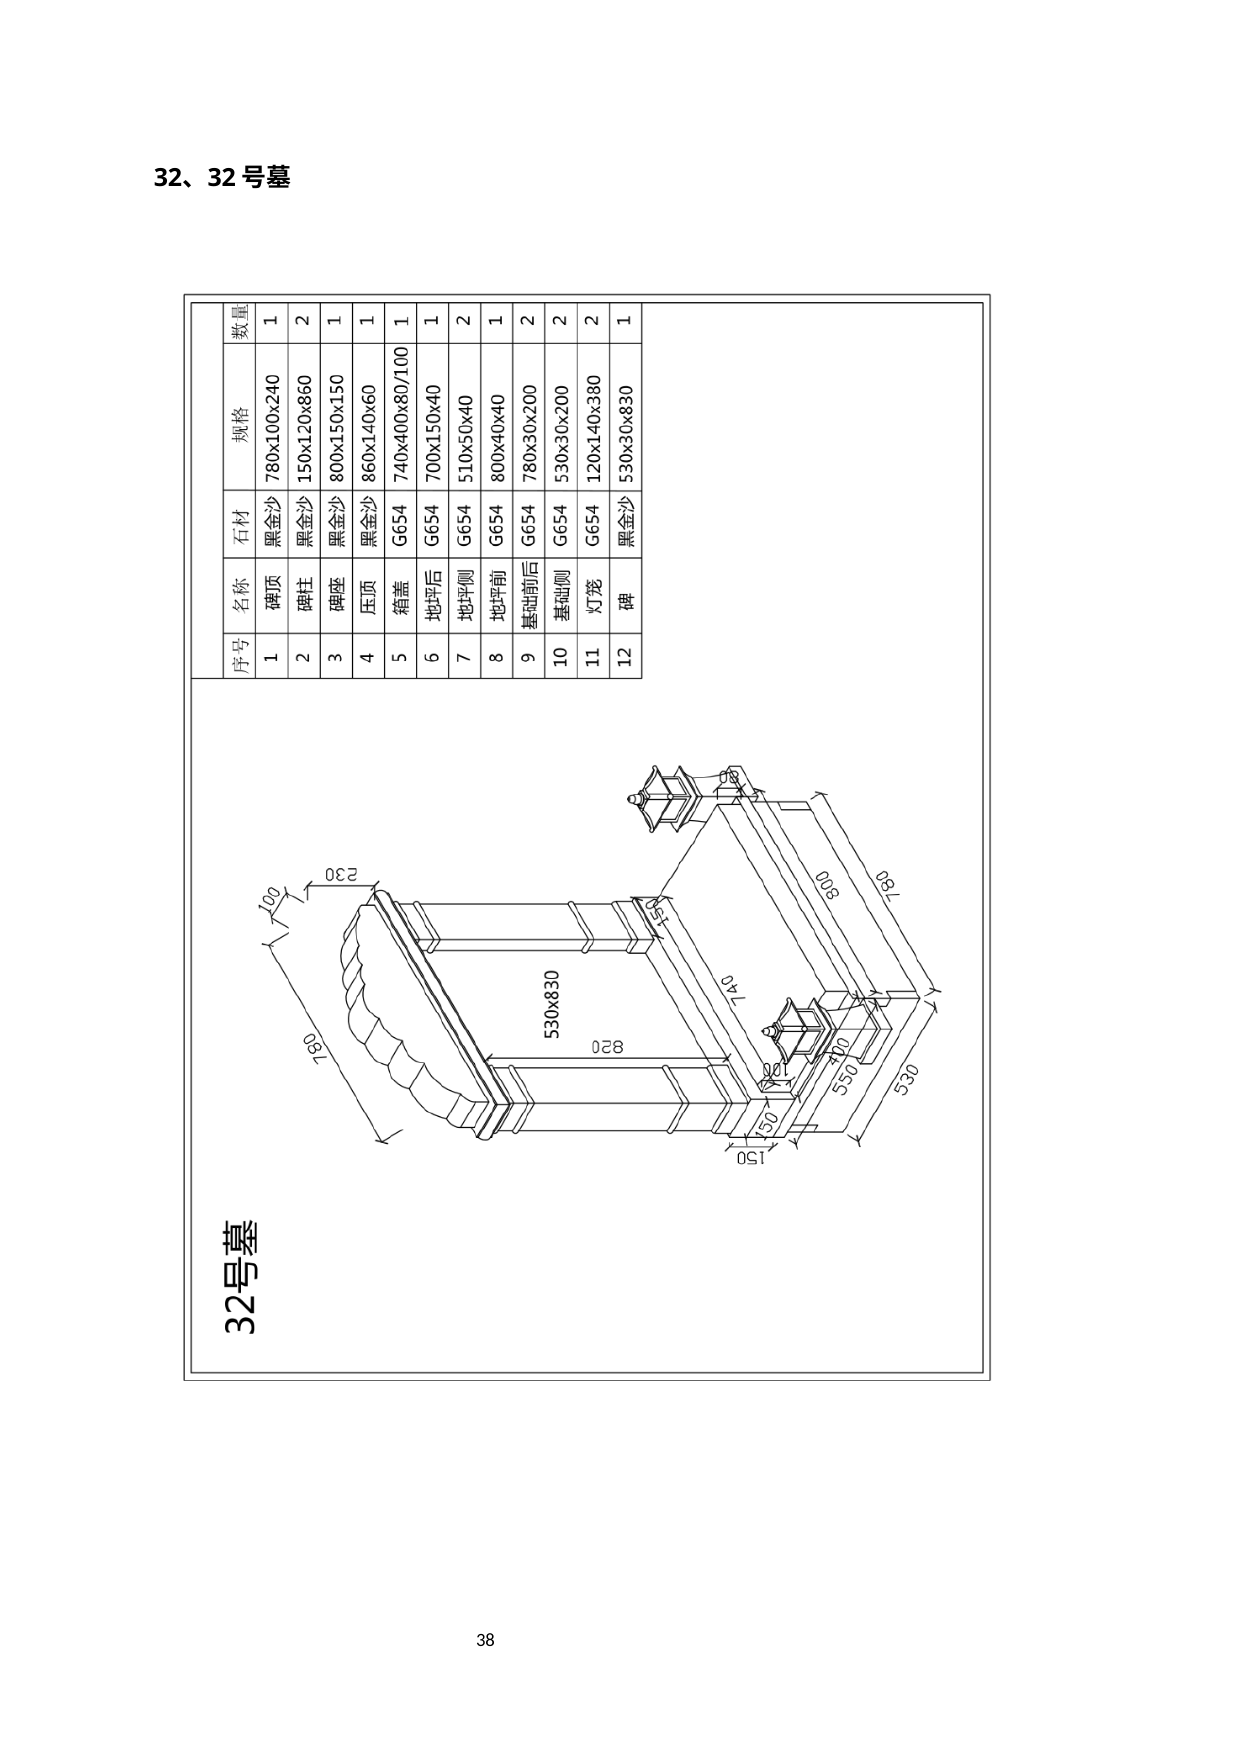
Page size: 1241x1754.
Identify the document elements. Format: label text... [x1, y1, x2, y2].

picture [154, 227, 1018, 1448]
subtitle 32、32号墓 [153, 143, 1098, 208]
